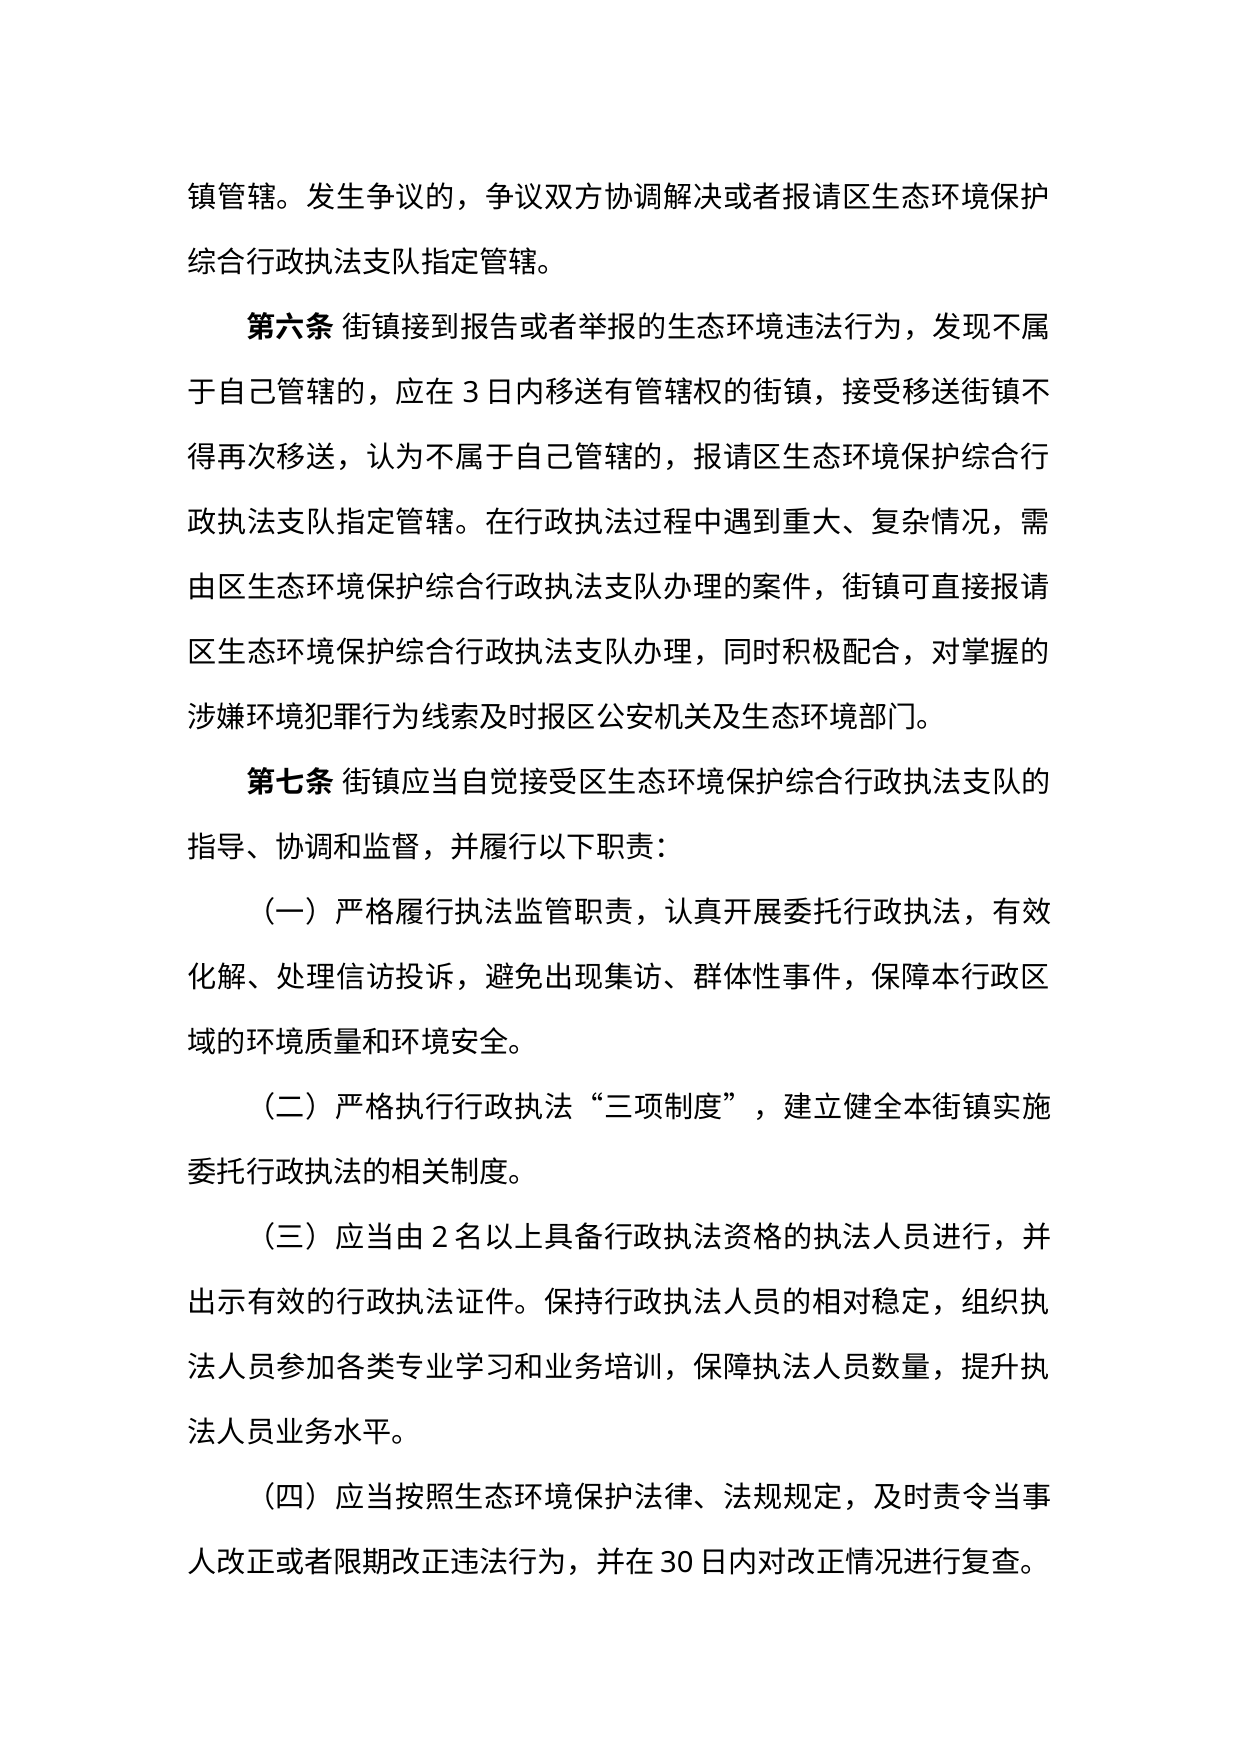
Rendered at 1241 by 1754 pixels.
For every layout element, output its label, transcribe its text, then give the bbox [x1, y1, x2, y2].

text （一）严格履行执法监管职责，认真开展委托行政执法，有效化解、处理信访投诉，避免出现集访、群体性事件，保障本行政区域的环境质量和环境安全。 [187, 877, 1053, 1072]
text （二）严格执行行政执法“三项制度”，建立健全本街镇实施委托行政执法的相关制度。 [187, 1072, 1053, 1202]
text （四）应当按照生态环境保护法律、法规规定，及时责令当事人改正或者限期改正违法行为，并在30日内对改正情况进行复查。 [187, 1462, 1053, 1592]
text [187, 162, 1053, 292]
text （三）应当由2名以上具备行政执法资格的执法人员进行，并出示有效的行政执法证件。保持行政执法人员的相对稳定，组织执法人员参加各类专业学习和业务培训，保障执法人员数量，提升执法人员业务水平。 [187, 1202, 1053, 1462]
text 第六条 街镇接到报告或者举报的生态环境违法行为，发现不属于自己管辖的，应在3日内移送有管辖权的街镇，接受移送街镇不得再次移送，认为不属于自己管辖的，报请区生态环境保护综合行政执法支队指定管辖。在行政执法过程中遇到重大、复杂情况，需由区生态环境保护综合行政执法支队办理的案件，街镇可直接报请区生态环境保护综合行政执法支队办理，同时积极配合，对掌握的涉嫌环境犯罪行为线索及时报区公安机关及生态环境部门。 [187, 292, 1053, 747]
text 第七条 街镇应当自觉接受区生态环境保护综合行政执法支队的指导、协调和监督，并履行以下职责： [187, 747, 1053, 877]
